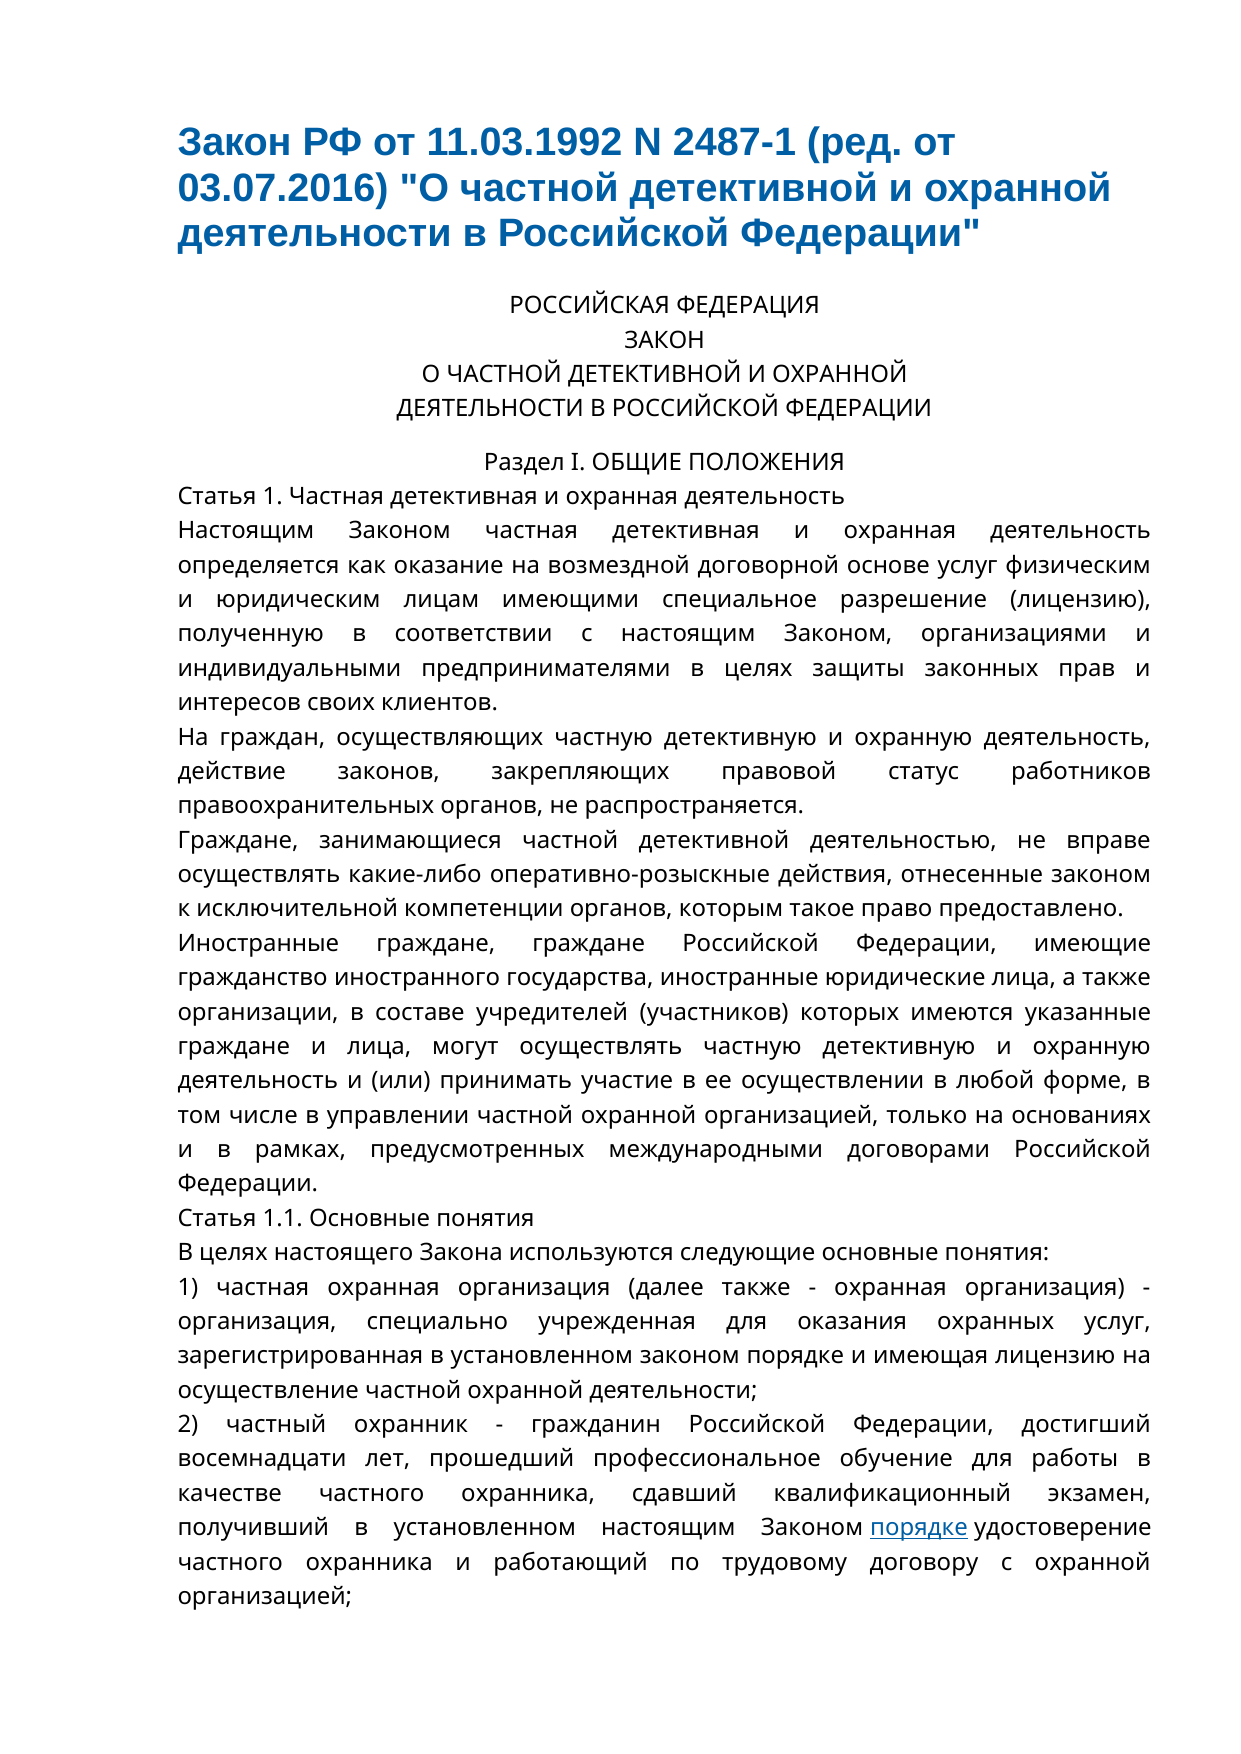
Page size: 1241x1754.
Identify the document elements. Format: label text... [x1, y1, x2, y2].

text На граждан, осуществляющих частную детективную и охранную деятельность, действие законов, закрепляющих правовой статус работников правоохранительных органов, не распространяется. [177, 717, 1152, 821]
text Граждане, занимающиеся частной детективной деятельностью, не вправе осуществлять какие-либо оперативно-розыскные действия, отнесенные законом к исключительной компетенции органов, которым такое право предоставлено. [177, 821, 1152, 924]
text ЗАКОН [177, 321, 1152, 355]
text 1) частная охранная организация (далее также - охранная организация) - организация, специально учрежденная для оказания охранных услуг, зарегистрированная в установленном законом порядке и имеющая лицензию на осуществление частной охранной деятельности; [177, 1267, 1152, 1405]
text В целях настоящего Закона используются следующие основные понятия: [177, 1233, 1152, 1267]
text 2) частный охранник - гражданин Российской Федерации, достигший восемнадцати лет, прошедший профессиональное обучение для работы в качестве частного охранника, сдавший квалификационный экзамен, получивший в установленном настоящим Законом порядке удостоверение частного охранника и работающий по трудовому договору с охранной организацией; [177, 1405, 1152, 1611]
text Раздел I. ОБЩИЕ ПОЛОЖЕНИЯ [177, 442, 1152, 477]
text Статья 1. Частная детективная и охранная деятельность [177, 477, 1152, 511]
text ДЕЯТЕЛЬНОСТИ В РОССИЙСКОЙ ФЕДЕРАЦИИ [177, 389, 1152, 424]
text Закон РФ от 11.03.1992 N 2487-1 (ред. от 03.07.2016) "О частной детективной и охранной деятельности в Российской Федерации" [177, 118, 1152, 255]
text Статья 1.1. Основные понятия [177, 1199, 1152, 1233]
text О ЧАСТНОЙ ДЕТЕКТИВНОЙ И ОХРАННОЙ [177, 355, 1152, 389]
text РОССИЙСКАЯ ФЕДЕРАЦИЯ [177, 286, 1152, 321]
text Настоящим Законом частная детективная и охранная деятельность определяется как оказание на возмездной договорной основе услуг физическим и юридическим лицам имеющими специальное разрешение (лицензию), полученную в соответствии с настоящим Законом, организациями и индивидуальными предпринимателями в целях защиты законных прав и интересов своих клиентов. [177, 511, 1152, 717]
text Иностранные граждане, граждане Российской Федерации, имеющие гражданство иностранного государства, иностранные юридические лица, а также организации, в составе учредителей (участников) которых имеются указанные граждане и лица, могут осуществлять частную детективную и охранную деятельность и (или) принимать участие в ее осуществлении в любой форме, в том числе в управлении частной охранной организацией, только на основаниях и в рамках, предусмотренных международными договорами Российской Федерации. [177, 924, 1152, 1199]
